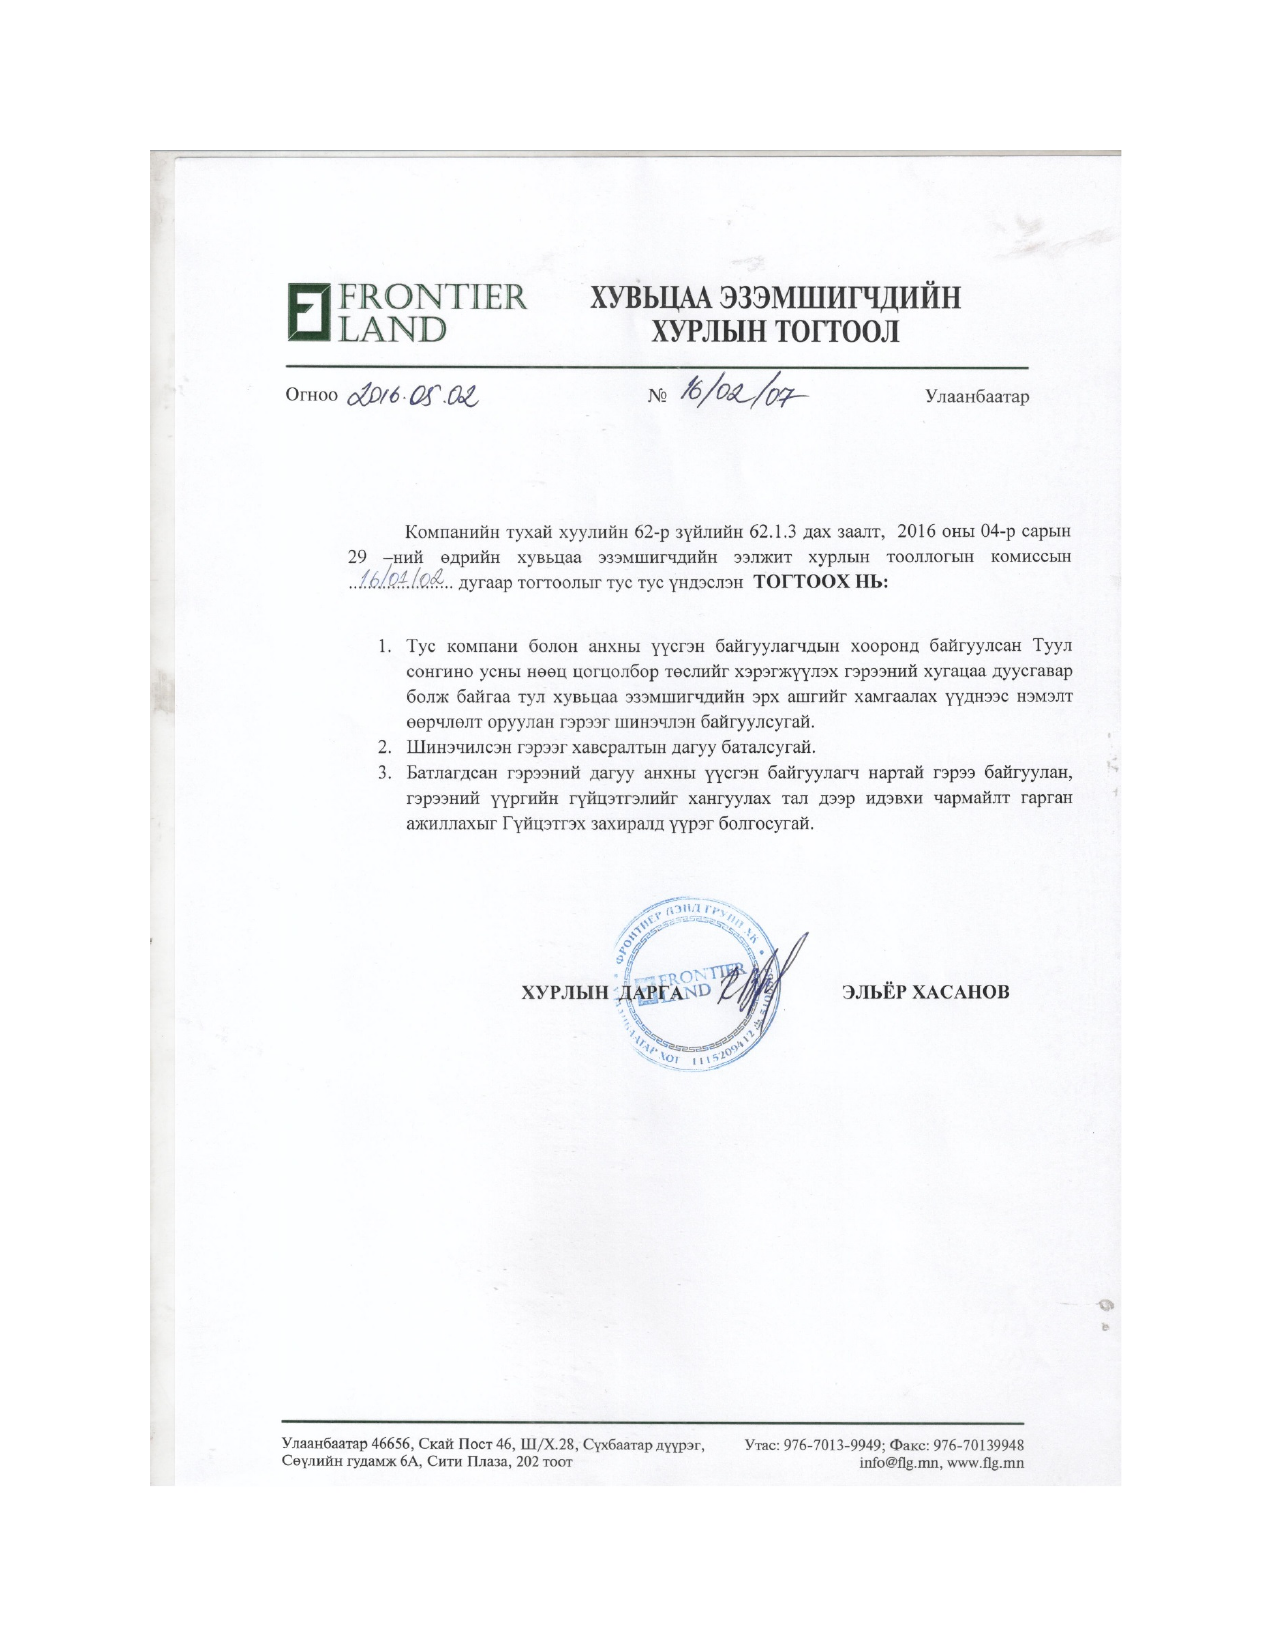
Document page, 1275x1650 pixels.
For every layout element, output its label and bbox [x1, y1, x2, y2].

picture [150, 150, 1122, 1499]
